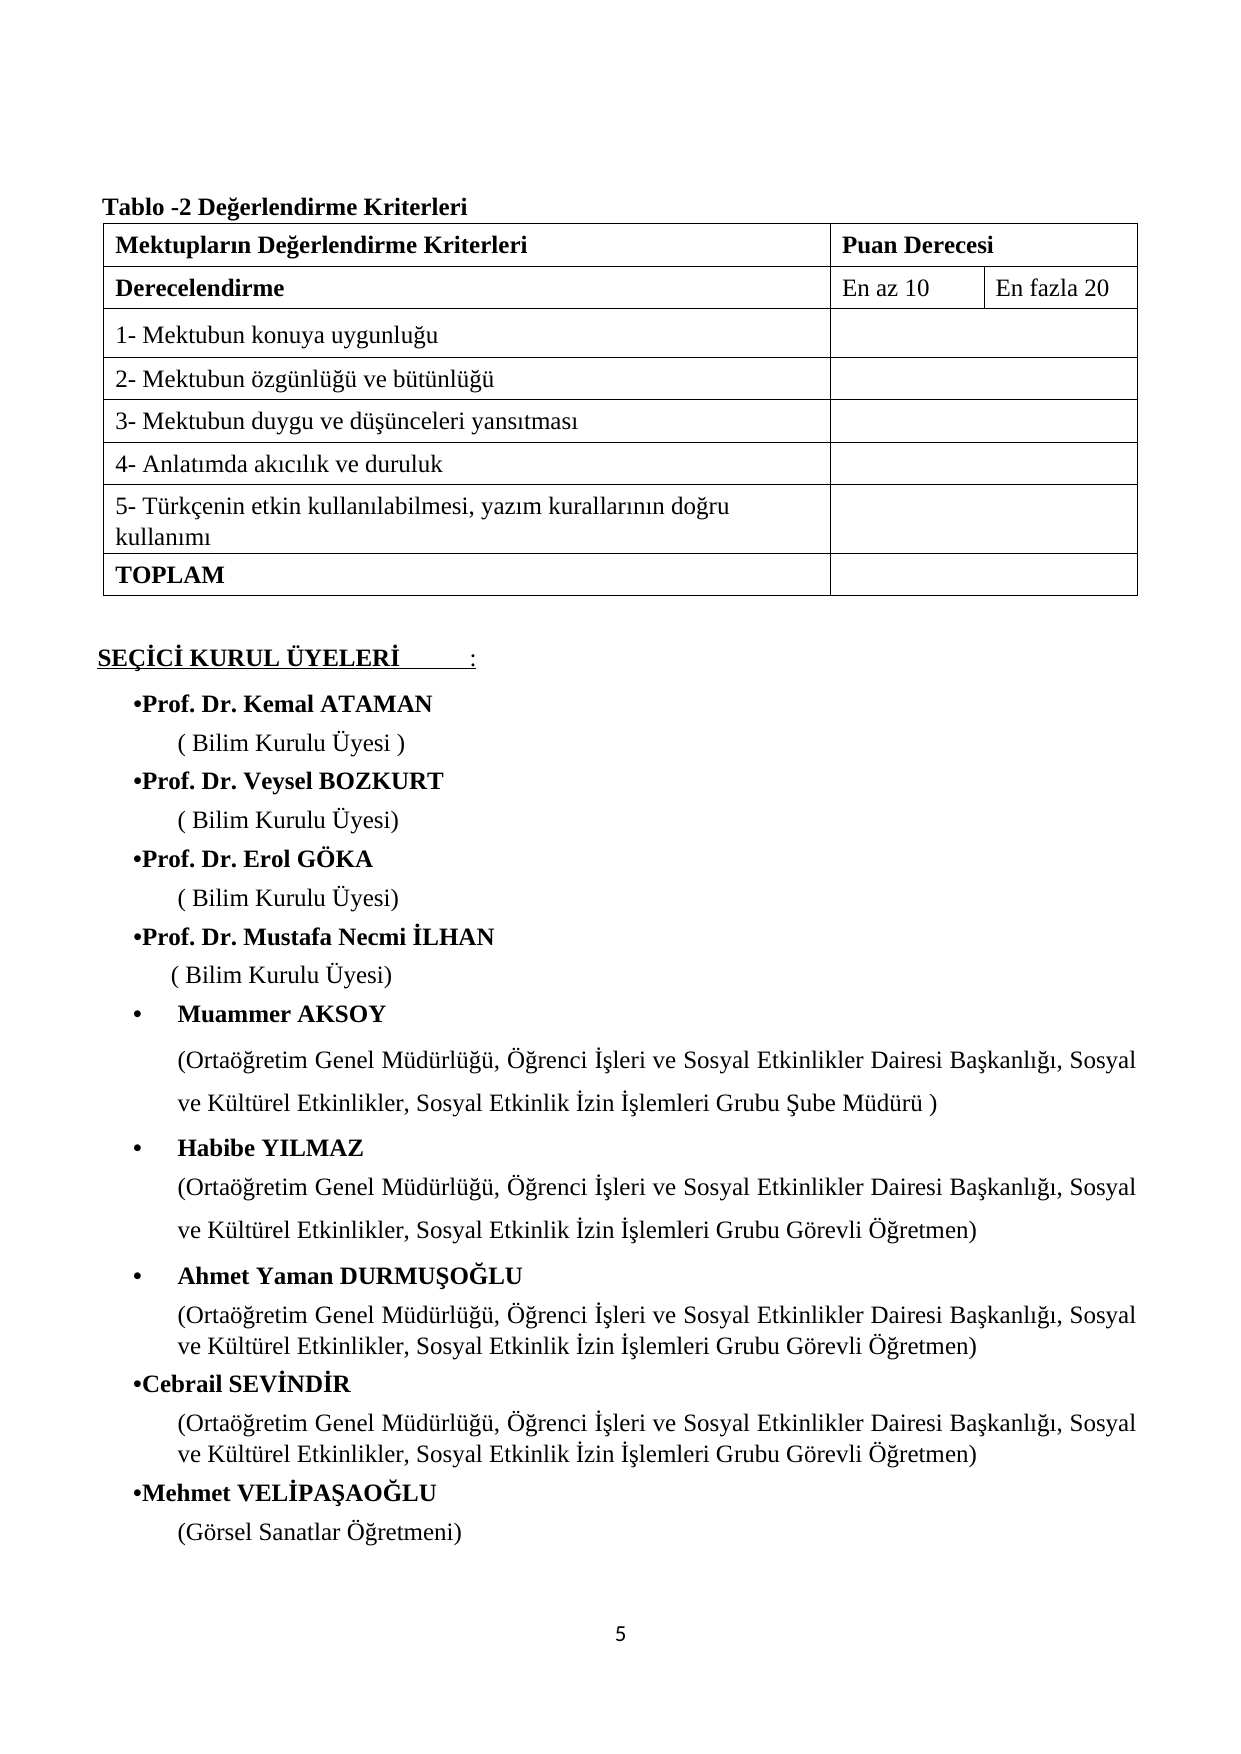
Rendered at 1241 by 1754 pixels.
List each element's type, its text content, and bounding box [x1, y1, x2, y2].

table_header Mektupların Değerlendirme Kriterleri [104, 224, 830, 266]
table_cell [831, 309, 1137, 357]
table_cell 2- Mektubun özgünlüğü ve bütünlüğü [104, 358, 830, 399]
list Prof. Dr. Kemal ATAMAN [133, 689, 1138, 718]
table_cell En fazla 20 [985, 267, 1137, 308]
table_header Puan Derecesi [831, 224, 1137, 266]
text ( Bilim Kurulu Üyesi) [133, 960, 1138, 989]
text ( Bilim Kurulu Üyesi) [177, 805, 1138, 834]
table_cell [831, 443, 1137, 484]
text (Görsel Sanatlar Öğretmeni) [177, 1517, 1138, 1546]
text (Ortaöğretim Genel Müdürlüğü, Öğrenci İşleri ve Sosyal Etkinlikler Dairesi Başkanlığı, Sosyal ve Kültürel Etkinlikler, Sosyal Etkinlik İzin İşlemleri Grubu Görevli Öğretmen) [177, 1408, 1138, 1468]
table_cell [831, 554, 1137, 595]
table_cell [831, 485, 1137, 553]
table_cell Derecelendirme [104, 267, 830, 308]
subtitle Tablo -2 Değerlendirme Kriterleri [102, 192, 1086, 221]
list Muammer AKSOY [133, 999, 1138, 1028]
text (Ortaöğretim Genel Müdürlüğü, Öğrenci İşleri ve Sosyal Etkinlikler Dairesi Başkanlığı, Sosyal ve Kültürel Etkinlikler, Sosyal Etkinlik İzin İşlemleri Grubu Görevli Öğretmen) [177, 1300, 1138, 1359]
text ( Bilim Kurulu Üyesi ) [177, 728, 1138, 756]
text (Ortaöğretim Genel Müdürlüğü, Öğrenci İşleri ve Sosyal Etkinlikler Dairesi Başkanlığı, Sosyal ve Kültürel Etkinlikler, Sosyal Etkinlik İzin İşlemleri Grubu Şube Müdürü ) [177, 1045, 1138, 1117]
table_cell 5- Türkçenin etkin kullanılabilmesi, yazım kurallarının doğru kullanımı [104, 485, 830, 553]
list Habibe YILMAZ [133, 1133, 1138, 1162]
table_cell [831, 358, 1137, 399]
table_cell TOPLAM [104, 554, 830, 595]
text SEÇİCİ KURUL ÜYELERİ : [51, 643, 1144, 672]
list Prof. Dr. Mustafa Necmi İLHAN [133, 922, 1138, 950]
text ( Bilim Kurulu Üyesi) [177, 883, 1138, 912]
table_cell [831, 400, 1137, 442]
list Prof. Dr. Veysel BOZKURT [133, 766, 1138, 795]
table_cell En az 10 [831, 267, 984, 308]
table_cell 4- Anlatımda akıcılık ve duruluk [104, 443, 830, 484]
list Mehmet VELİPAŞAOĞLU [133, 1478, 1138, 1507]
text (Ortaöğretim Genel Müdürlüğü, Öğrenci İşleri ve Sosyal Etkinlikler Dairesi Başkanlığı, Sosyal ve Kültürel Etkinlikler, Sosyal Etkinlik İzin İşlemleri Grubu Görevli Öğretmen) [177, 1172, 1138, 1244]
list Cebrail SEVİNDİR [133, 1369, 1138, 1398]
list Ahmet Yaman DURMUŞOĞLU [133, 1261, 1138, 1290]
list Prof. Dr. Erol GÖKA [133, 844, 1138, 873]
table_cell 1- Mektubun konuya uygunluğu [104, 309, 830, 357]
table_cell 3- Mektubun duygu ve düşünceleri yansıtması [104, 400, 830, 442]
